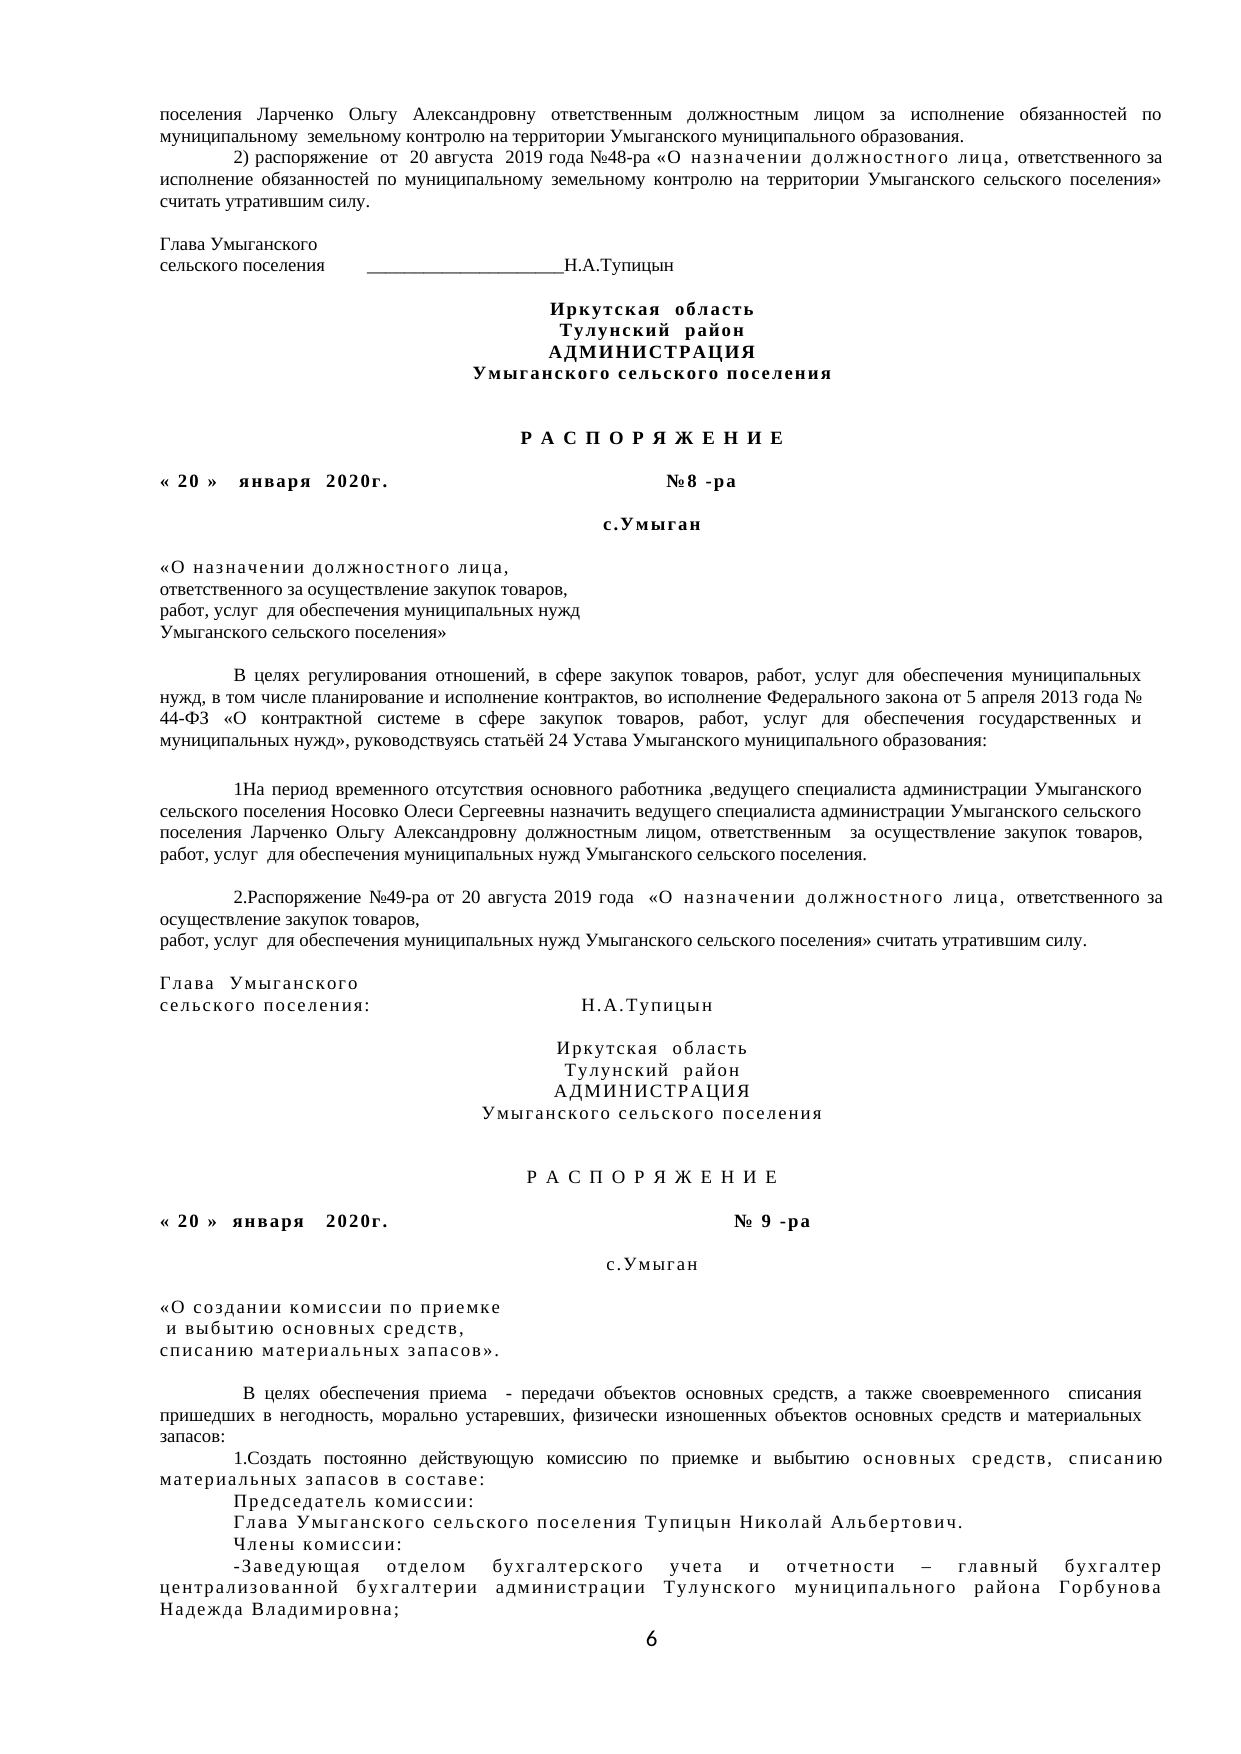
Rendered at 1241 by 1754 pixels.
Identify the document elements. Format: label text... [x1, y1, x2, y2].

text Р А С П О Р Я Ж Е Н И Е [159, 1166, 1144, 1188]
text 1.Создать постоянно действующую комиссию по приемке и выбытию основных средств, списанию материальных запасов в составе: [159, 1447, 1163, 1490]
text « 20 » января 2020г. №8 -ра [159, 470, 1144, 491]
text Умыганского сельского поселения» [159, 621, 1143, 642]
text Председатель комиссии: [159, 1490, 1163, 1511]
text Умыганского сельского поселения [159, 1102, 1144, 1123]
text Иркутская область [159, 1037, 1144, 1058]
text АДМИНИСТРАЦИЯ [159, 341, 1144, 362]
text Тулунский район [159, 1058, 1144, 1080]
text 2) распоряжение от 20 августа 2019 года №48-ра «О назначении должностного лица, ответственного за исполнение обязанностей по муниципальному земельному контролю на территории Умыганского сельского поселения» считать утратившим силу. [159, 146, 1163, 211]
text В целях обеспечения приема - передачи объектов основных средств, а также своевременного списания пришедших в негодность, морально устаревших, физически изношенных объектов основных средств и материальных запасов: [159, 1382, 1143, 1447]
text Тулунский район [159, 319, 1144, 341]
text с.Умыган [159, 1253, 1144, 1274]
text работ, услуг для обеспечения муниципальных нужд [159, 599, 1143, 621]
text Глава Умыганского сельского поселения Тупицын Николай Альбертович. [159, 1511, 1163, 1533]
text АДМИНИСТРАЦИЯ [159, 1080, 1144, 1102]
text ответственного за осуществление закупок товаров, [159, 578, 1143, 599]
text В целях регулирования отношений, в сфере закупок товаров, работ, услуг для обеспечения муниципальных нужд, в том числе планирование и исполнение контрактов, во исполнение Федерального закона от 5 апреля 2013 года № 44-ФЗ «О контрактной системе в сфере закупок товаров, работ, услуг для обеспечения государственных и муниципальных нужд», руководствуясь статьёй 24 Устава Умыганского муниципального образования: [159, 664, 1143, 750]
text Иркутская область [159, 297, 1144, 319]
text Р А С П О Р Я Ж Е Н И Е [159, 427, 1144, 448]
text Глава Умыганского [159, 233, 1143, 254]
text с.Умыган [159, 513, 1144, 534]
text Глава Умыганского [159, 972, 1163, 994]
text -Заведующая отделом бухгалтерского учета и отчетности – главный бухгалтер централизованной бухгалтерии администрации Тулунского муниципального района Горбунова Надежда Владимировна; [159, 1554, 1163, 1619]
text « 20 » января 2020г. № 9 -ра [159, 1209, 1144, 1231]
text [159, 103, 1163, 146]
text Члены комиссии: [159, 1533, 1163, 1554]
text и выбытию основных средств, [159, 1317, 1163, 1339]
text списанию материальных запасов». [159, 1339, 1163, 1360]
text работ, услуг для обеспечения муниципальных нужд Умыганского сельского поселения» считать утратившим силу. [159, 929, 1143, 951]
text 1На период временного отсутствия основного работника ,ведущего специалиста администрации Умыганского сельского поселения Носовко Олеси Сергеевны назначить ведущего специалиста администрации Умыганского сельского поселения Ларченко Ольгу Александровну должностным лицом, ответственным за осуществление закупок товаров, работ, услуг для обеспечения муниципальных нужд Умыганского сельского поселения. [159, 778, 1143, 864]
text сельского поселения: Н.А.Тупицын [159, 994, 1163, 1015]
text Умыганского сельского поселения [159, 362, 1144, 384]
text «О создании комиссии по приемке [159, 1296, 1163, 1317]
text «О назначении должностного лица, [159, 556, 1163, 578]
text 2.Распоряжение №49-ра от 20 августа 2019 года «О назначении должностного лица, ответственного за осуществление закупок товаров, [159, 886, 1163, 929]
text сельского поселения _____________________Н.А.Тупицын [159, 254, 1143, 276]
